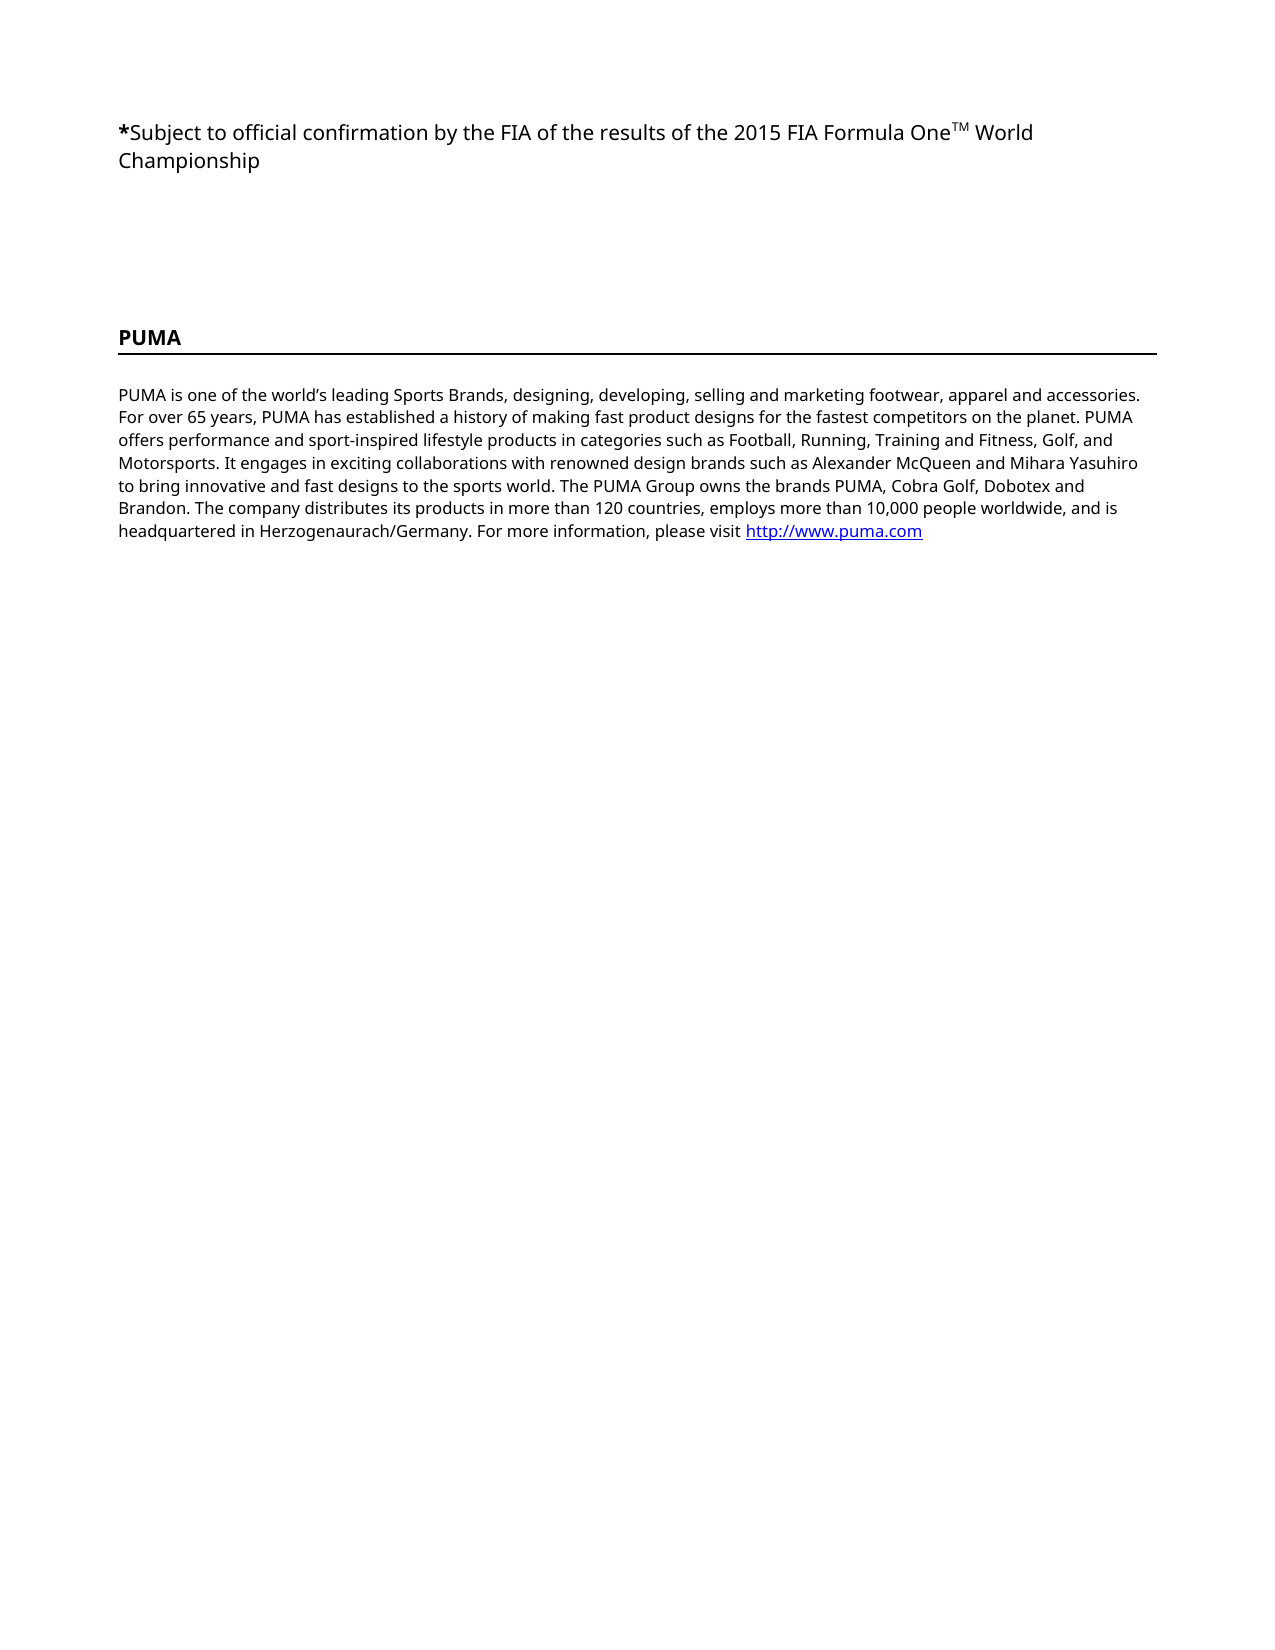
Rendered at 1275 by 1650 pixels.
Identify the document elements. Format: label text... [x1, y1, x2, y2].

text *Subject to official confirmation by the FIA of the results of the 2015 FIA Formula OneTM World Championship [118, 118, 1157, 175]
text PUMA is one of the world’s leading Sports Brands, designing, developing, selling and marketing footwear, apparel and accessories. For over 65 years, PUMA has established a history of making fast product designs for the fastest competitors on the planet. PUMA offers performance and sport-inspired lifestyle products in categories such as Football, Running, Training and Fitness, Golf, and Motorsports. It engages in exciting collaborations with renowned design brands such as Alexander McQueen and Mihara Yasuhiro to bring innovative and fast designs to the sports world. The PUMA Group owns the brands PUMA, Cobra Golf, Dobotex and Brandon. The company distributes its products in more than 120 countries, employs more than 10,000 people worldwide, and is headquartered in Herzogenaurach/Germany. For more information, please visit http://www.puma.com [118, 355, 1157, 542]
text PUMA [118, 323, 1157, 353]
